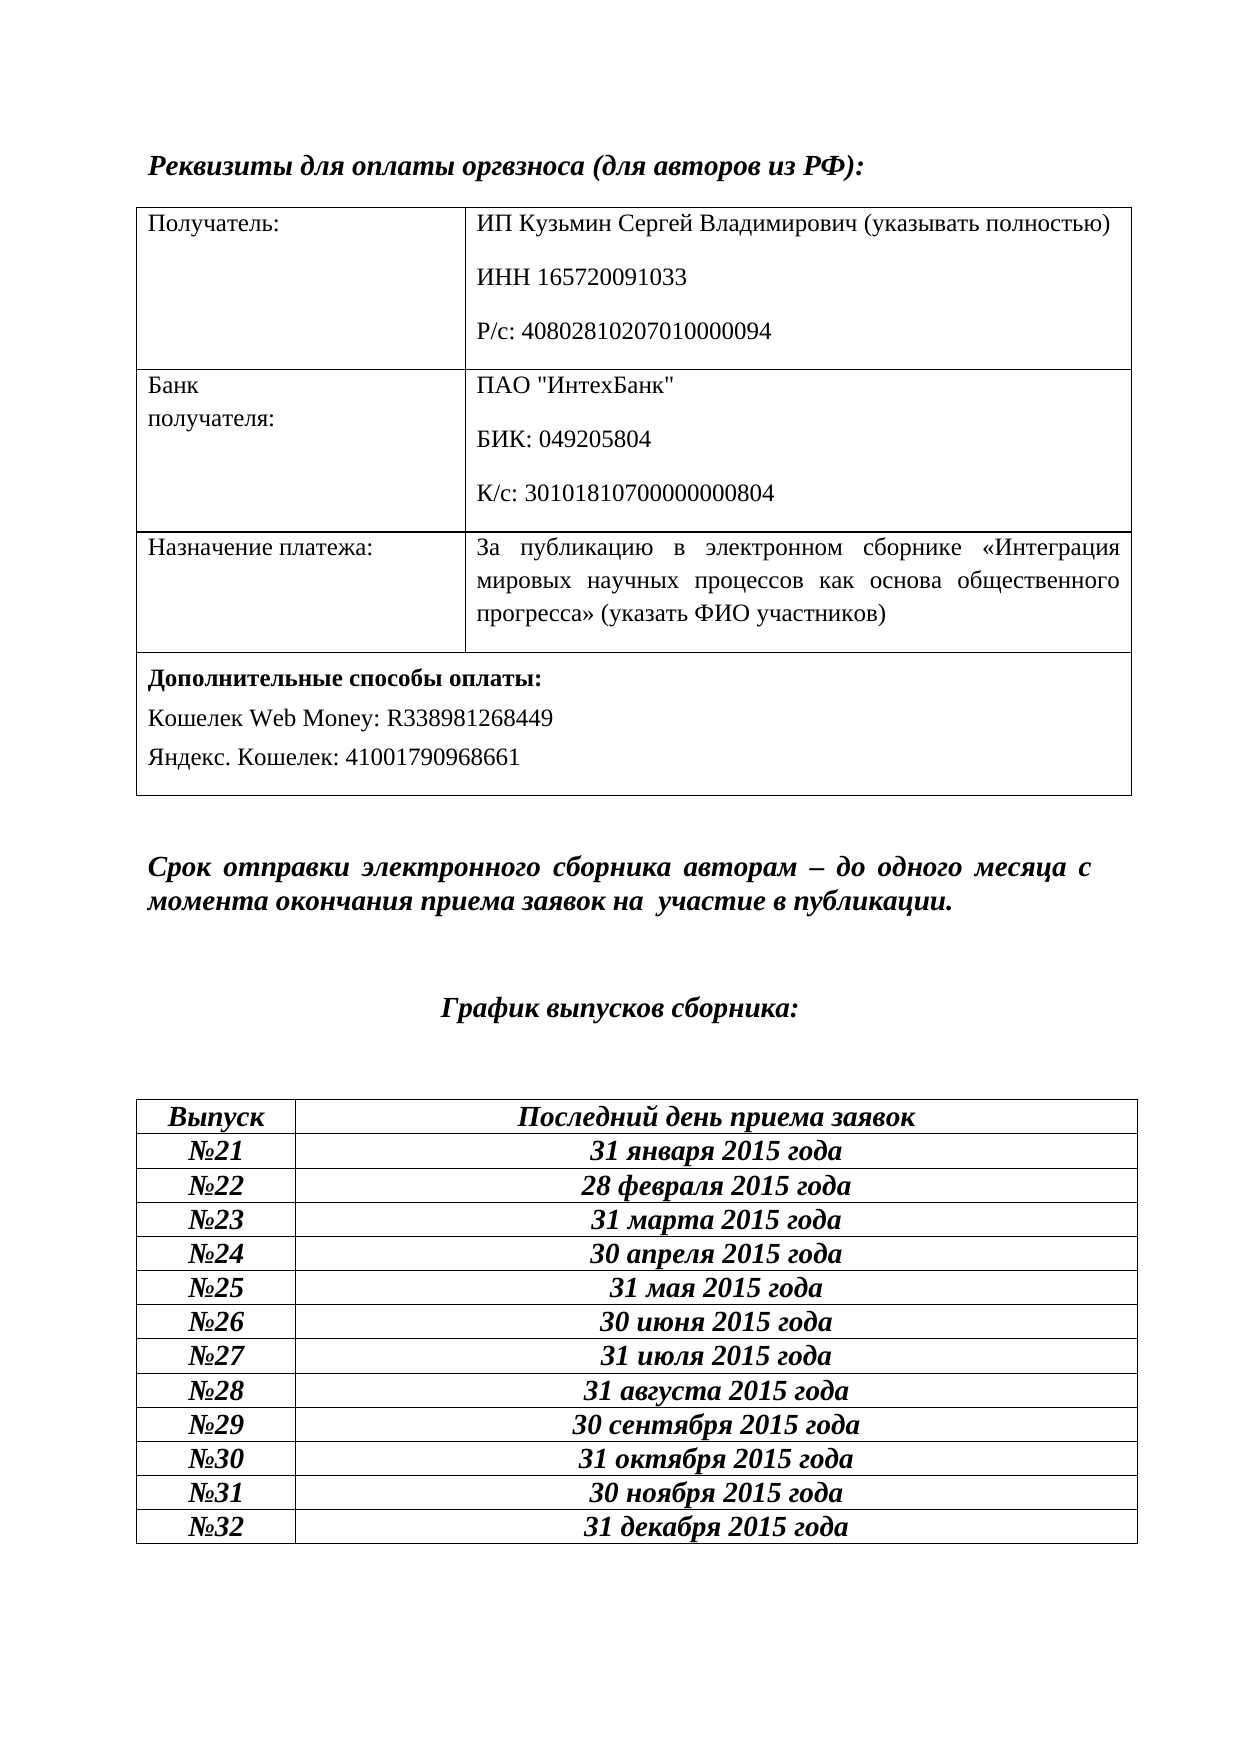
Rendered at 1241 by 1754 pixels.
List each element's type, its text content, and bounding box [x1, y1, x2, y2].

table_header Получатель: [137, 208, 465, 369]
table_cell 31 мая 2015 года [296, 1271, 1137, 1304]
table_cell №26 [137, 1305, 295, 1338]
table_cell №21 [137, 1134, 295, 1167]
table_cell №32 [137, 1510, 295, 1543]
table_cell Дополнительные способы оплаты: Кошелек Web Money: R338981268449 Яндекс. Кошелек: 41001790968661 [137, 653, 1131, 795]
table_cell 31 августа 2015 года [296, 1374, 1137, 1407]
table_cell №31 [137, 1476, 295, 1509]
table_cell №25 [137, 1271, 295, 1304]
table_cell 31 октября 2015 года [296, 1442, 1137, 1475]
table_cell №23 [137, 1203, 295, 1236]
table_cell 28 февраля 2015 года [296, 1169, 1137, 1202]
table_cell 30 апреля 2015 года [296, 1237, 1137, 1270]
text Реквизиты для оплаты оргвзноса (для авторов из РФ): [148, 148, 1092, 181]
table_cell Банк получателя: [137, 370, 465, 531]
table_cell 31 января 2015 года [296, 1134, 1137, 1167]
table_header Последний день приема заявок [296, 1100, 1137, 1133]
table_cell №22 [137, 1169, 295, 1202]
table_cell 31 июля 2015 года [296, 1339, 1137, 1372]
table_cell 30 июня 2015 года [296, 1305, 1137, 1338]
table_cell №24 [137, 1237, 295, 1270]
table_header ИП Кузьмин Сергей Владимирович (указывать полностью) ИНН 165720091033 Р/с: 40802810207010000094 [466, 208, 1131, 369]
table_cell №29 [137, 1408, 295, 1441]
table_cell №30 [137, 1442, 295, 1475]
table_cell 31 марта 2015 года [296, 1203, 1137, 1236]
table_cell ПАО "ИнтехБанк" БИК: 049205804 К/с: 30101810700000000804 [466, 370, 1131, 531]
table_cell №27 [137, 1339, 295, 1372]
table_cell За публикацию в электронном сборнике «Интеграция мировых научных процессов как основа общественного прогресса» (указать ФИО участников) [466, 533, 1131, 652]
text Срок отправки электронного сборника авторам – до одного месяца с момента окончания приема заявок на участие в публикации. [148, 850, 1092, 916]
table_cell Назначение платежа: [137, 533, 465, 652]
text График выпусков сборника: [148, 991, 1092, 1024]
table_cell 30 сентября 2015 года [296, 1408, 1137, 1441]
table_cell 30 ноября 2015 года [296, 1476, 1137, 1509]
table_cell №28 [137, 1374, 295, 1407]
table_header Выпуск [137, 1100, 295, 1133]
table_cell 31 декабря 2015 года [296, 1510, 1137, 1543]
